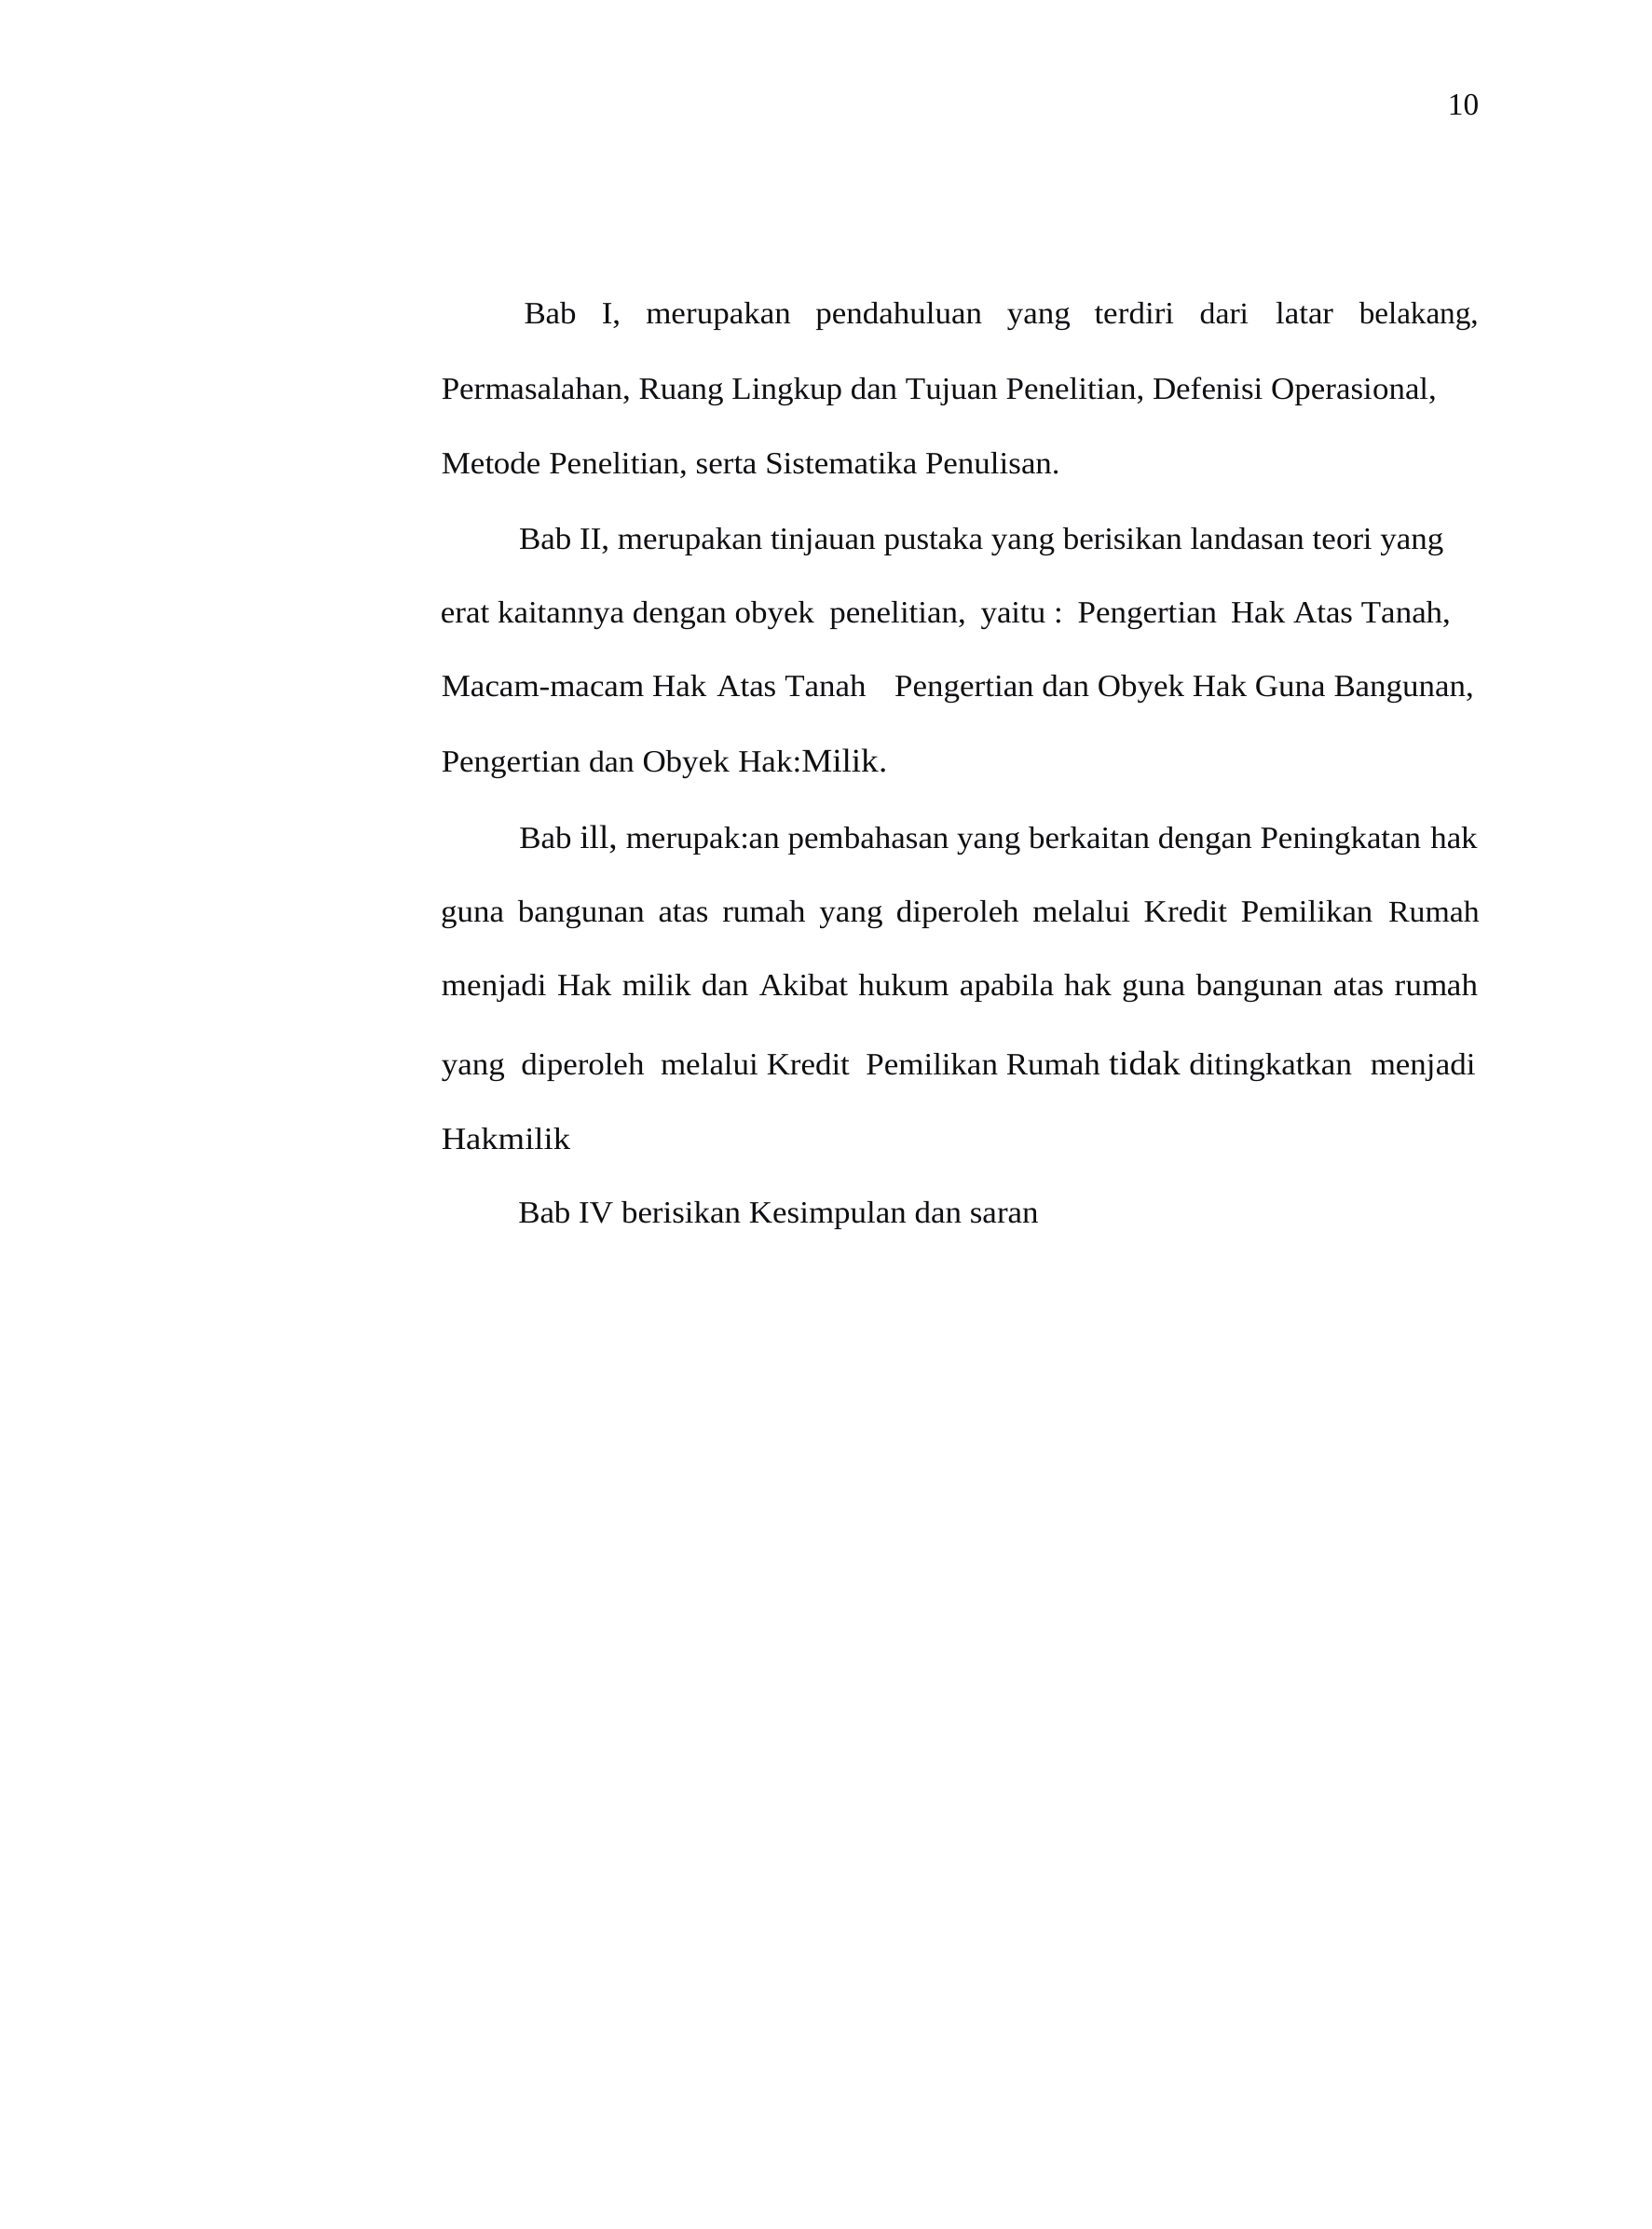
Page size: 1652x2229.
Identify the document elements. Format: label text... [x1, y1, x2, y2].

text Permasalahan, Ruang Lingkup dan Tujuan Penelitian, Defenisi Operasional, Metode Penelitian, serta Sistematika Penulisan. [441, 370, 1493, 481]
text Bab I, merupakan pendahuluan yang terdiri dari latar belakang, [237, 295, 1479, 331]
text Bab ill, merupak:an pembahasan yang berkaitan dengan Peningkatan hak [519, 817, 1493, 855]
text Bab II, merupakan tinjauan pustaka yang berisikan landasan teori yang erat kaitannya dengan obyek penelitian, yaitu : Pengertian Hak Atas Tanah, [441, 520, 1479, 629]
text guna bangunan atas rumah yang diperoleh melalui Kredit Pemilikan Rumah menjadi Hak milik dan Akibat hukum apabila hak guna bangunan atas rumah yang diperoleh melalui Kredit Pemilikan Rumah tidak ditingkatkan menjadi [441, 893, 1480, 1082]
text 10 [237, 86, 1479, 121]
text Macam-macam Hak Atas Tanah Pengertian dan Obyek Hak Guna Bangunan, Pengertian dan Obyek Hak:Milik. [441, 668, 1479, 780]
text Hakmilik [441, 1124, 1493, 1156]
text Bab IV berisikan Kesimpulan dan saran [518, 1195, 1493, 1230]
